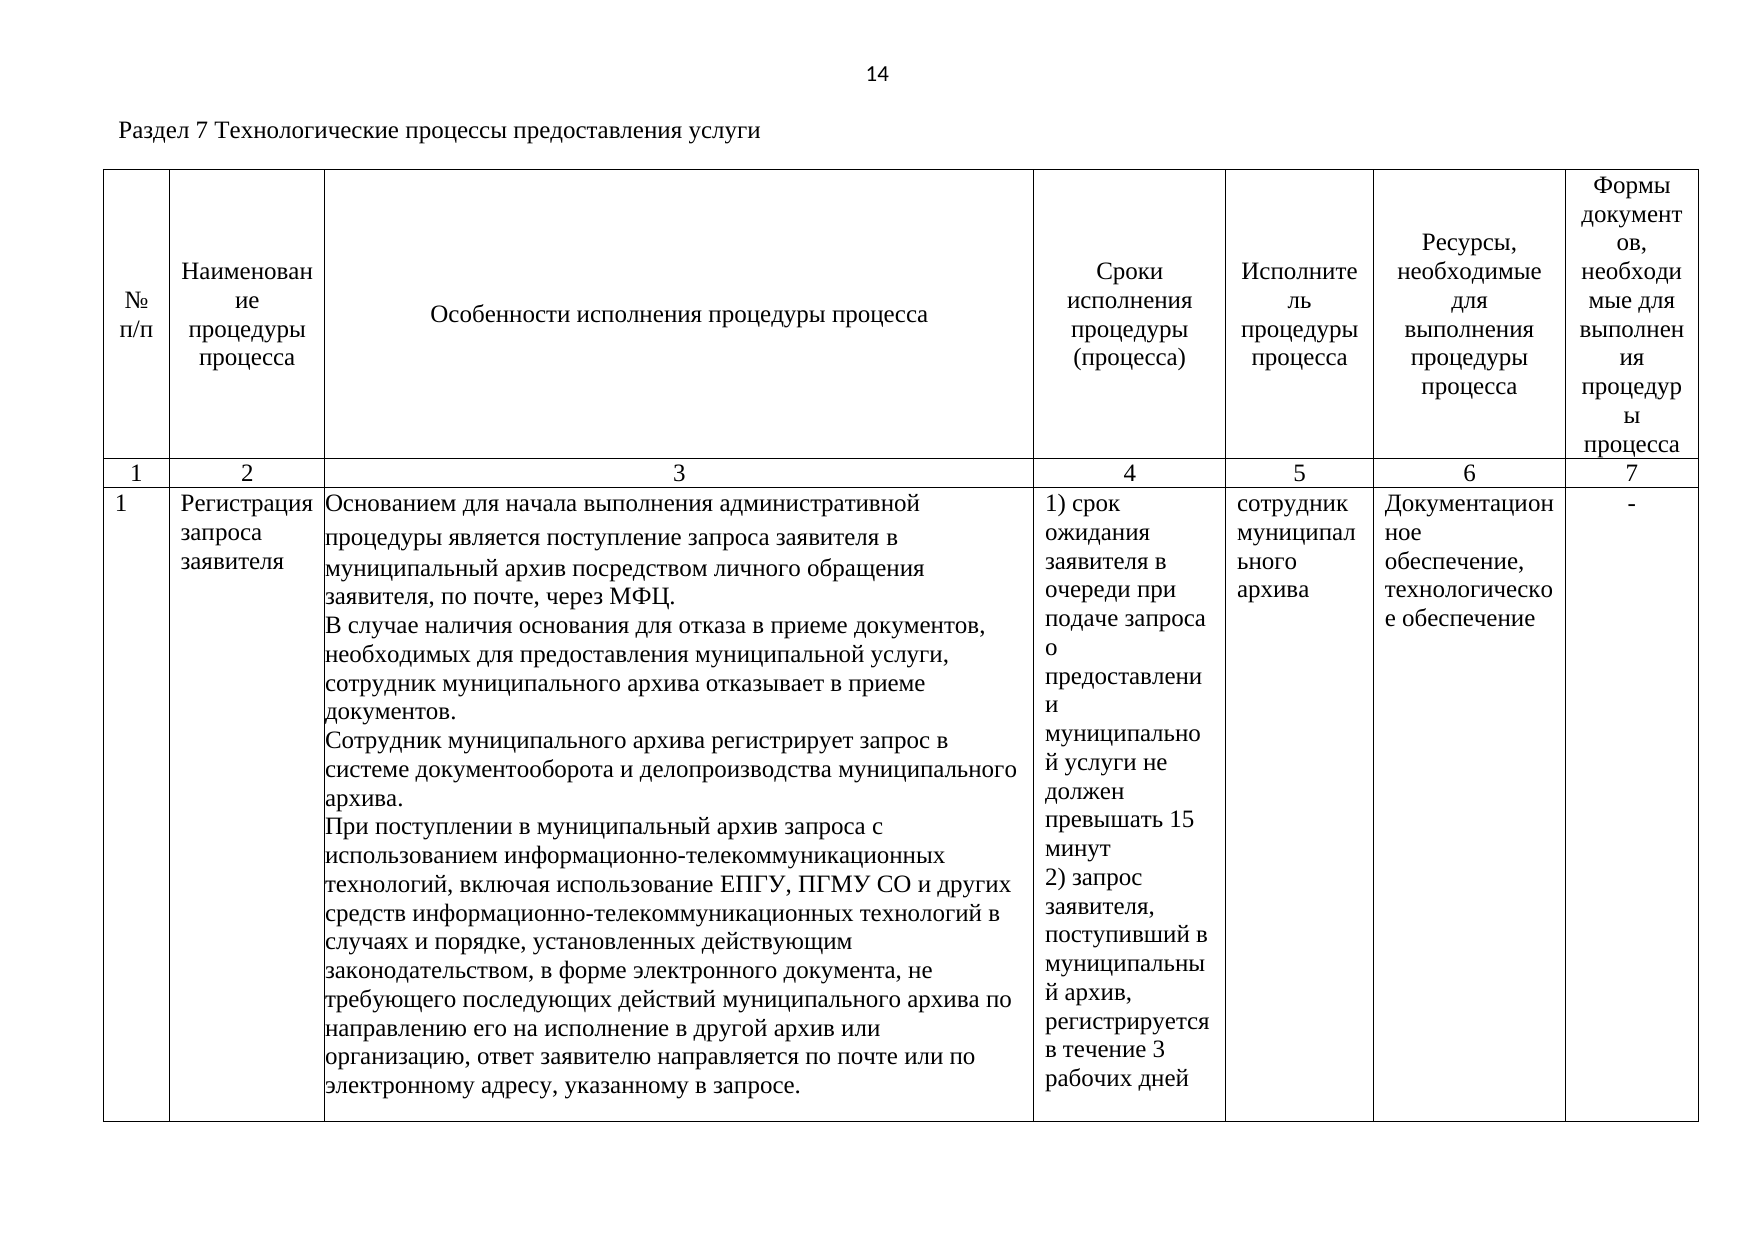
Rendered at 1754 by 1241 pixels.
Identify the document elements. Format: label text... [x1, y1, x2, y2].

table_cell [1374, 488, 1565, 1121]
table_cell 5 [1226, 459, 1373, 487]
table_cell Основанием для начала выполнения административной процедуры является поступление запроса заявителя в муниципальный архив посредством личного обращения заявителя, по почте, через МФЦ. В случае наличия основания для отказа в приеме документов, необходимых для предоставления муниципальной услуги, сотрудник муниципального архива отказывает в приеме документов. Сотрудник муниципального архива регистрирует запрос в системе документооборота и делопроизводства муниципального архива. При поступлении в муниципальный архив запроса с использованием информационно-телекоммуникационных технологий, включая использование ЕПГУ, ПГМУ СО и других средств информационно-телекоммуникационных технологий в случаях и порядке, установленных действующим законодательством, в форме электронного документа, не требующего последующих действий муниципального архива по направлению его на исполнение в другой архив или организацию, ответ заявителю направляется по почте или по электронному адресу, указанному в запросе. [325, 488, 1033, 1121]
table_cell - [1566, 488, 1698, 1121]
table_cell 2 [170, 459, 324, 487]
table_cell 1 [104, 488, 169, 1121]
table_cell 6 [1374, 459, 1565, 487]
table_header № п/п [104, 170, 169, 457]
table_cell 1 [104, 459, 169, 487]
table_header Ресурсы, необходимые для выполнения процедуры процесса [1374, 170, 1565, 457]
table_header Сроки исполнения процедуры (процесса) [1034, 170, 1225, 457]
table_cell 3 [325, 459, 1033, 487]
table_cell Регистрация запроса заявителя [170, 488, 324, 1121]
table_cell 4 [1034, 459, 1225, 487]
table_header Особенности исполнения процедуры процесса [325, 170, 1033, 457]
table_cell сотрудник муниципального архива [1226, 488, 1373, 1121]
table_cell 7 [1566, 459, 1698, 487]
table_header Исполнитель процедуры процесса [1226, 170, 1373, 457]
table_header Формы документов, необходимые для выполнения процедуры процесса [1566, 170, 1698, 457]
table_cell 1) срок ожидания заявителя в очереди при подаче запроса о предоставлении муниципальной услуги не должен превышать 15 минут 2) запрос заявителя, поступивший в муниципальный архив, регистрируется в течение 3 рабочих дней [1034, 488, 1225, 1121]
text Раздел 7 Технологические процессы предоставления услуги [118, 115, 1636, 144]
table_header Наименование процедуры процесса [170, 170, 324, 457]
